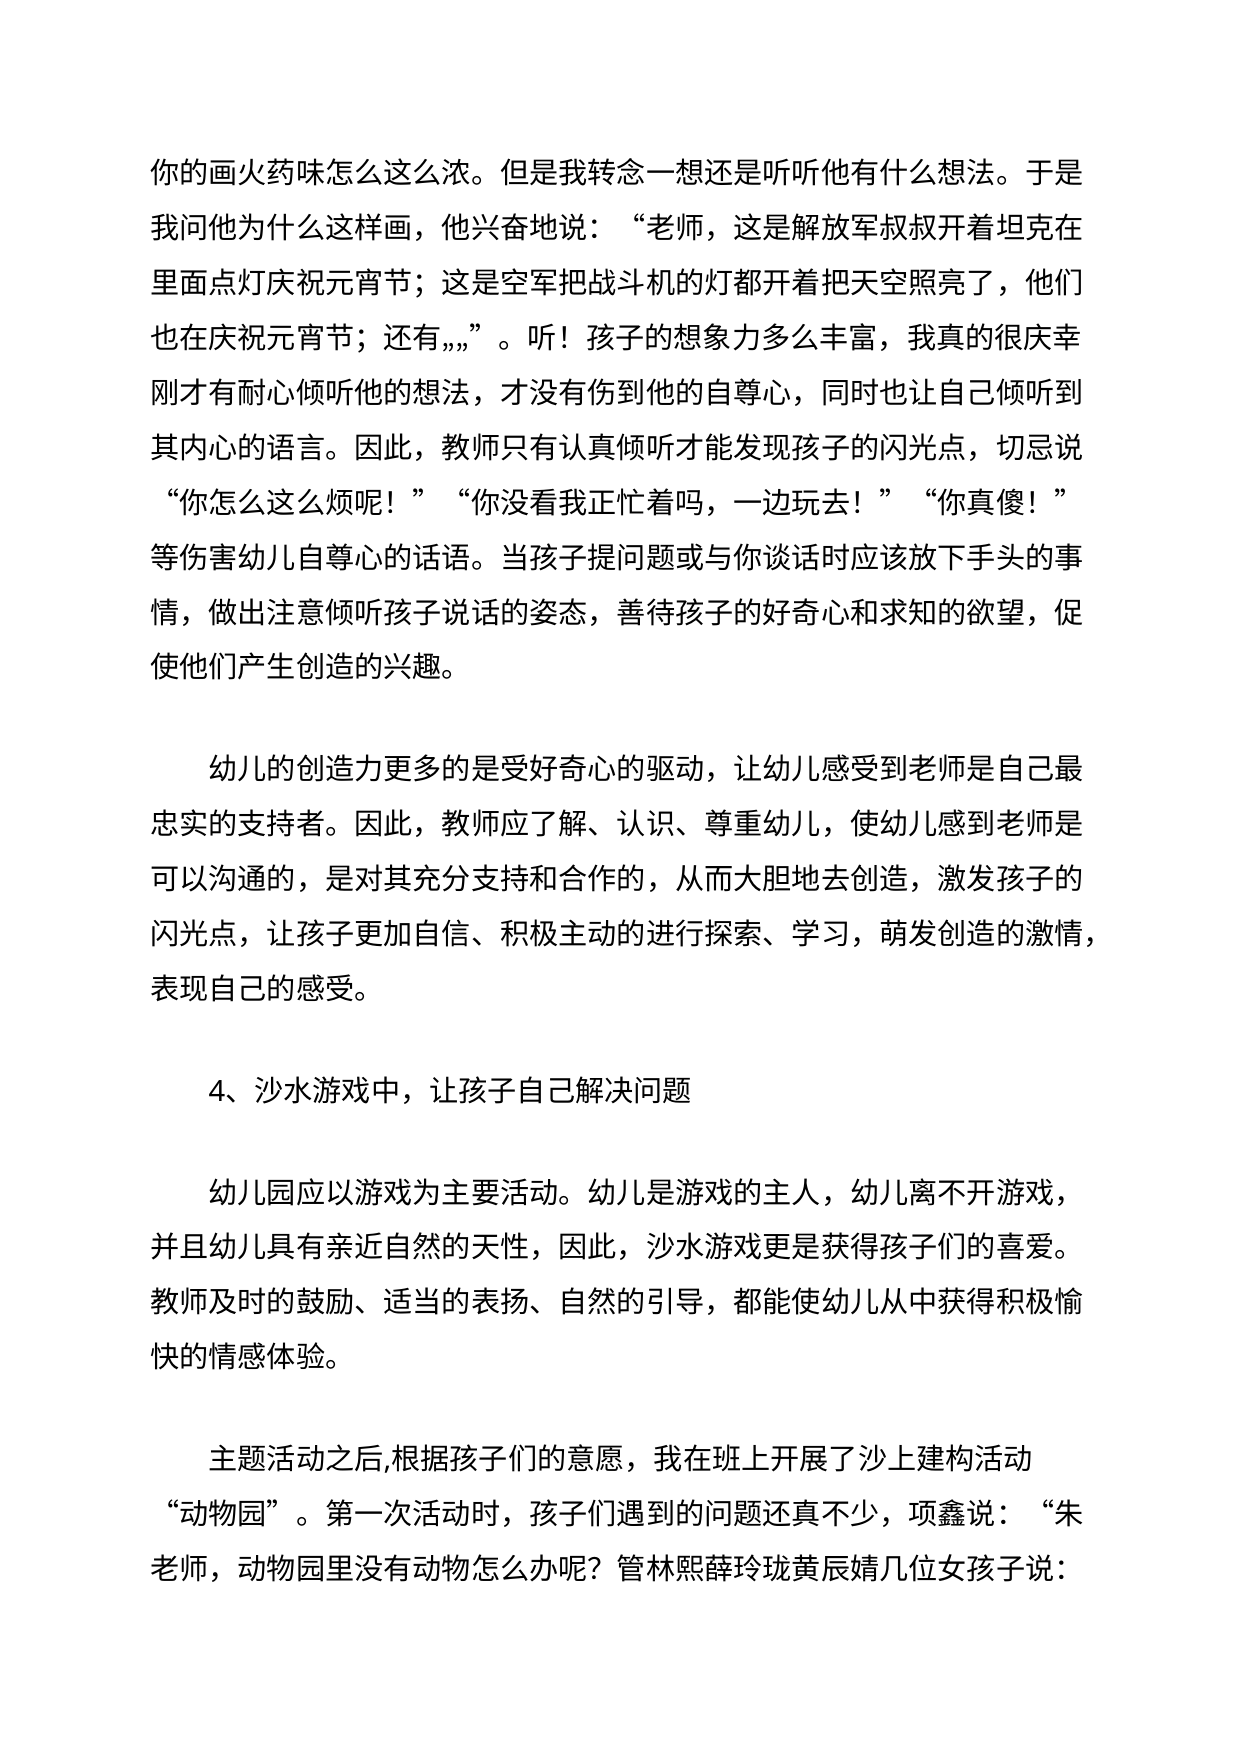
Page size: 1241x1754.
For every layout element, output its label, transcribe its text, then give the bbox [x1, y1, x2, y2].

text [150, 150, 1090, 686]
text 4、沙水游戏中，让孩子自己解决问题 [150, 1067, 1090, 1109]
text 幼儿园应以游戏为主要活动。幼儿是游戏的主人，幼儿离不开游戏，并且幼儿具有亲近自然的天性，因此，沙水游戏更是获得孩子们的喜爱。教师及时的鼓励、适当的表扬、自然的引导，都能使幼儿从中获得积极愉快的情感体验。 [150, 1169, 1090, 1376]
text 幼儿的创造力更多的是受好奇心的驱动，让幼儿感受到老师是自己最忠实的支持者。因此，教师应了解、认识、尊重幼儿，使幼儿感到老师是可以沟通的，是对其充分支持和合作的，从而大胆地去创造，激发孩子的闪光点，让孩子更加自信、积极主动的进行探索、学习，萌发创造的激情，表现自己的感受。 [150, 746, 1090, 1008]
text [150, 1436, 1090, 1588]
